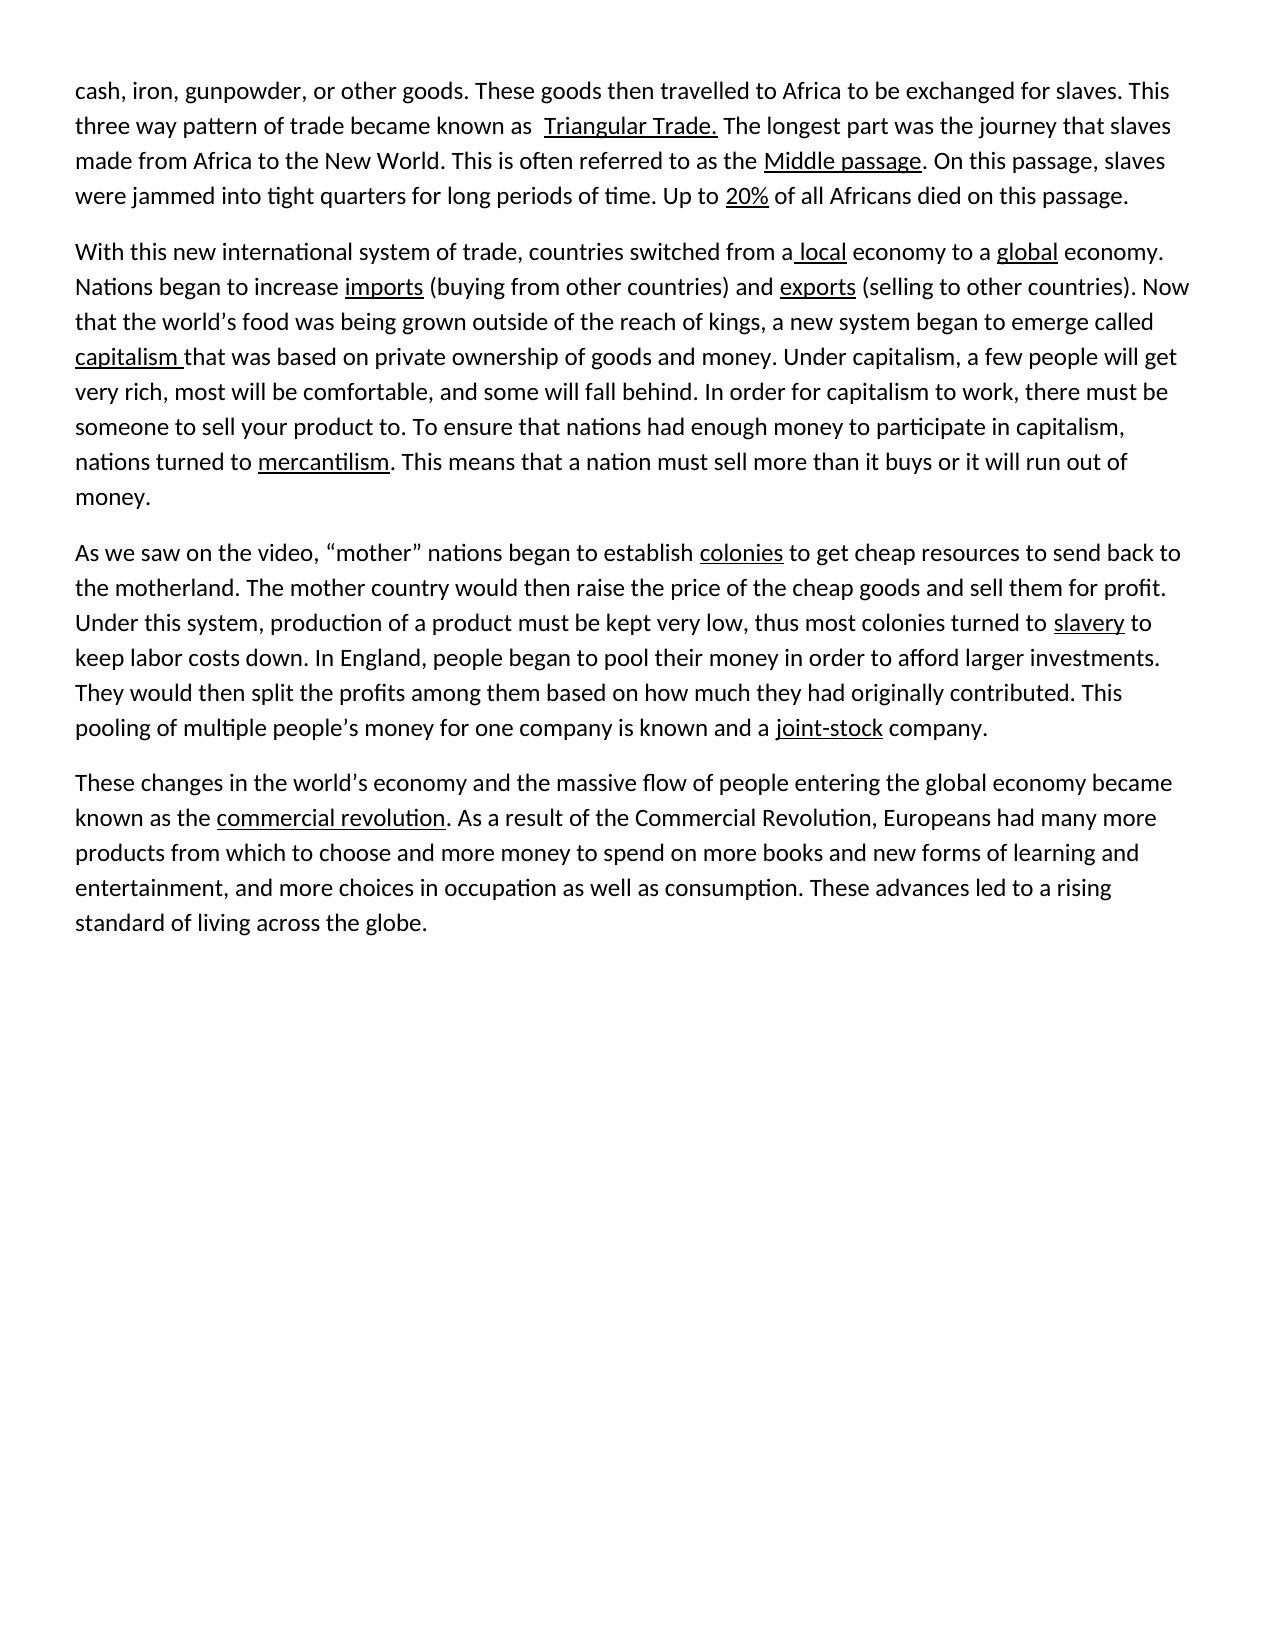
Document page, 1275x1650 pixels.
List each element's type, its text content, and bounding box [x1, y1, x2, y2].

text These changes in the world’s economy and the massive flow of people entering the global economy became known as the commercial revolution. As a result of the Commercial Revolution, Europeans had many more products from which to choose and more money to spend on more books and new forms of learning and entertainment, and more choices in occupation as well as consumption. These advances led to a rising standard of living across the globe. [75, 767, 1200, 938]
text As we saw on the video, “mother” nations began to establish colonies to get cheap resources to send back to the motherland. The mother country would then raise the price of the cheap goods and sell them for profit. Under this system, production of a product must be kept very low, thus most colonies turned to slavery to keep labor costs down. In England, people began to pool their money in order to afford larger investments. They would then split the profits among them based on how much they had originally contributed. This pooling of multiple people’s money for one company is known and a joint-stock company. [75, 537, 1200, 742]
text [75, 75, 1200, 211]
text With this new international system of trade, countries switched from a local economy to a global economy. Nations began to increase imports (buying from other countries) and exports (selling to other countries). Now that the world’s food was being grown outside of the reach of kings, a new system began to emerge called capitalism that was based on private ownership of goods and money. Under capitalism, a few people will get very rich, most will be comfortable, and some will fall behind. In order for capitalism to work, there must be someone to sell your product to. To ensure that nations had enough money to participate in capitalism, nations turned to mercantilism. This means that a nation must sell more than it buys or it will run out of money. [75, 236, 1200, 511]
